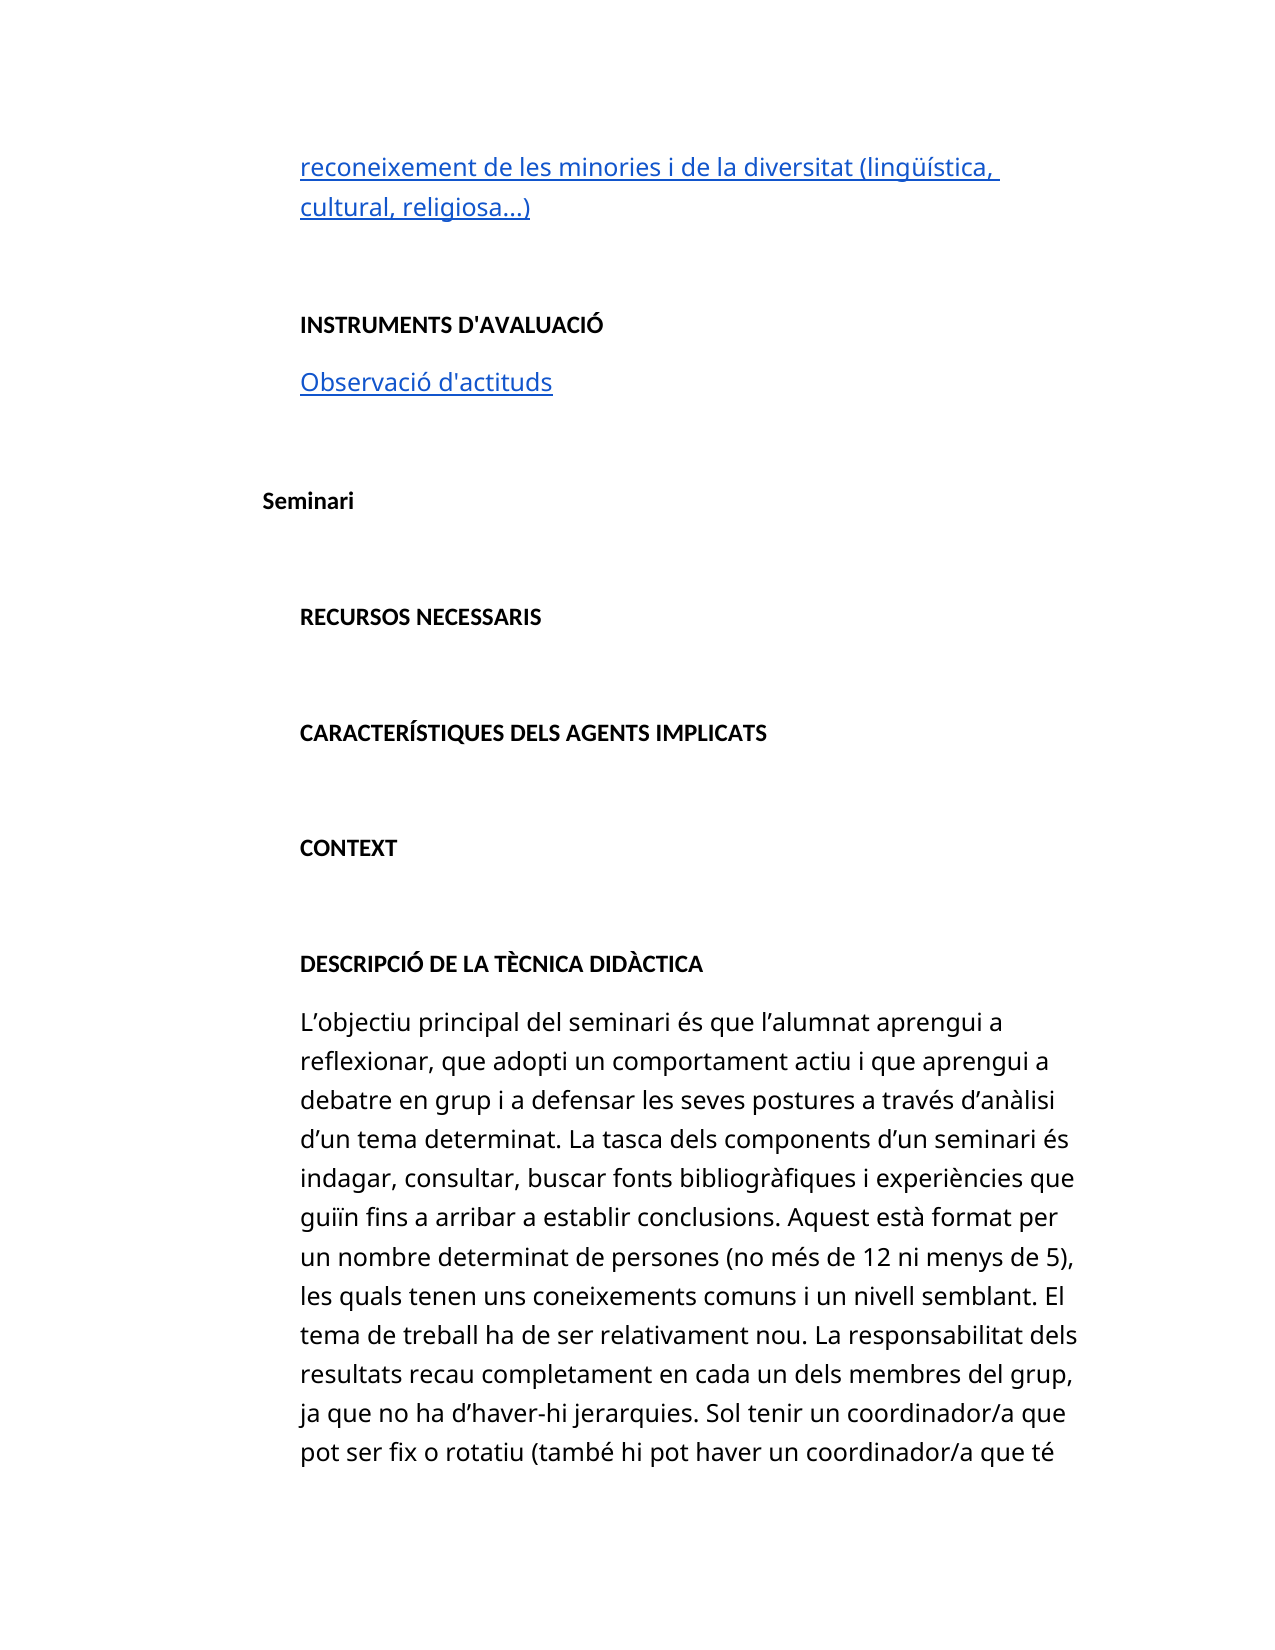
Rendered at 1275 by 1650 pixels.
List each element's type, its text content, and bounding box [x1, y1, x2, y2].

subtitle INSTRUMENTS D'AVALUACIÓ [300, 309, 1087, 340]
subtitle RECURSOS NECESSARIS [300, 601, 1087, 631]
subtitle DESCRIPCIÓ DE LA TÈCNICA DIDÀCTICA [300, 948, 1087, 979]
subtitle CARACTERÍSTIQUES DELS AGENTS IMPLICATS [300, 717, 1087, 747]
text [300, 1004, 1087, 1469]
subtitle CONTEXT [300, 832, 1087, 863]
text Observació d'actituds [300, 365, 1087, 399]
subtitle Seminari [262, 485, 1087, 516]
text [300, 150, 1087, 223]
